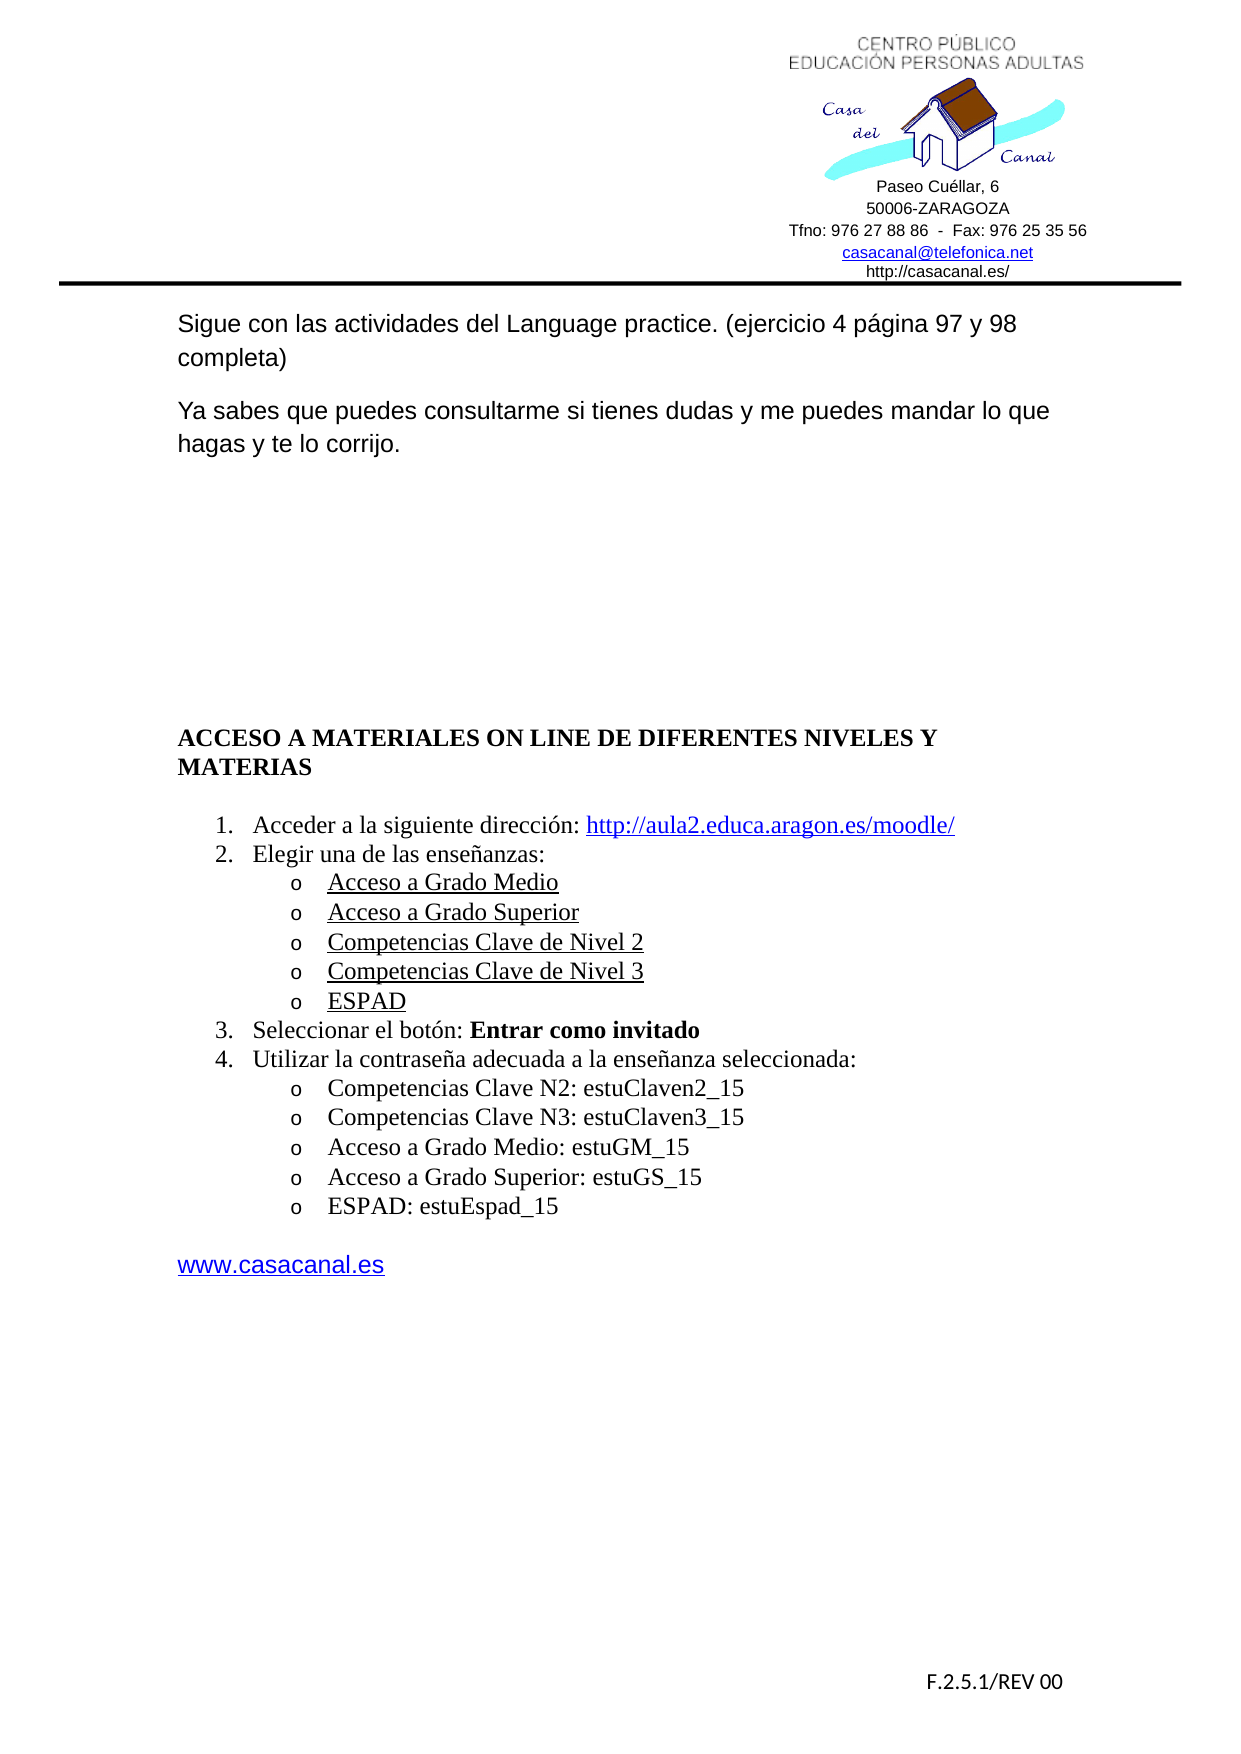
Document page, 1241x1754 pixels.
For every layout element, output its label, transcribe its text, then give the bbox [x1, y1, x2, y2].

list ESPAD [290, 986, 1063, 1015]
text www.casacanal.es [177, 1250, 1063, 1279]
list Competencias Clave de Nivel 2 [290, 927, 1063, 956]
list Acceso a Grado Medio: estuGM_15 [290, 1132, 1063, 1162]
list Elegir una de las enseñanzas: [215, 839, 1063, 867]
list Acceso a Grado Medio [290, 867, 1063, 897]
list Competencias Clave N3: estuClaven3_15 [290, 1102, 1063, 1132]
list Acceso a Grado Superior: estuGS_15 [290, 1162, 1063, 1191]
text Sigue con las actividades del Language practice. (ejercicio 4 página 97 y 98 completa) [177, 309, 1063, 371]
list ESPAD: estuEspad_15 [290, 1191, 1063, 1221]
list Competencias Clave de Nivel 3 [290, 956, 1063, 986]
list Utilizar la contraseña adecuada a la enseñanza seleccionada: [215, 1044, 1063, 1073]
list Acceso a Grado Superior [290, 897, 1063, 927]
list Acceder a la siguiente dirección: http://aula2.educa.aragon.es/moodle/ [215, 810, 1063, 839]
picture [821, 73, 1066, 183]
list Seleccionar el botón: Entrar como invitado [215, 1015, 1063, 1044]
list Competencias Clave N2: estuClaven2_15 [290, 1073, 1063, 1102]
text Ya sabes que puedes consultarme si tienes dudas y me puedes mandar lo que hagas y te lo corrijo. [177, 396, 1063, 458]
text ACCESO A MATERIALES ON LINE DE DIFERENTES NIVELES Y MATERIAS [177, 723, 1063, 781]
